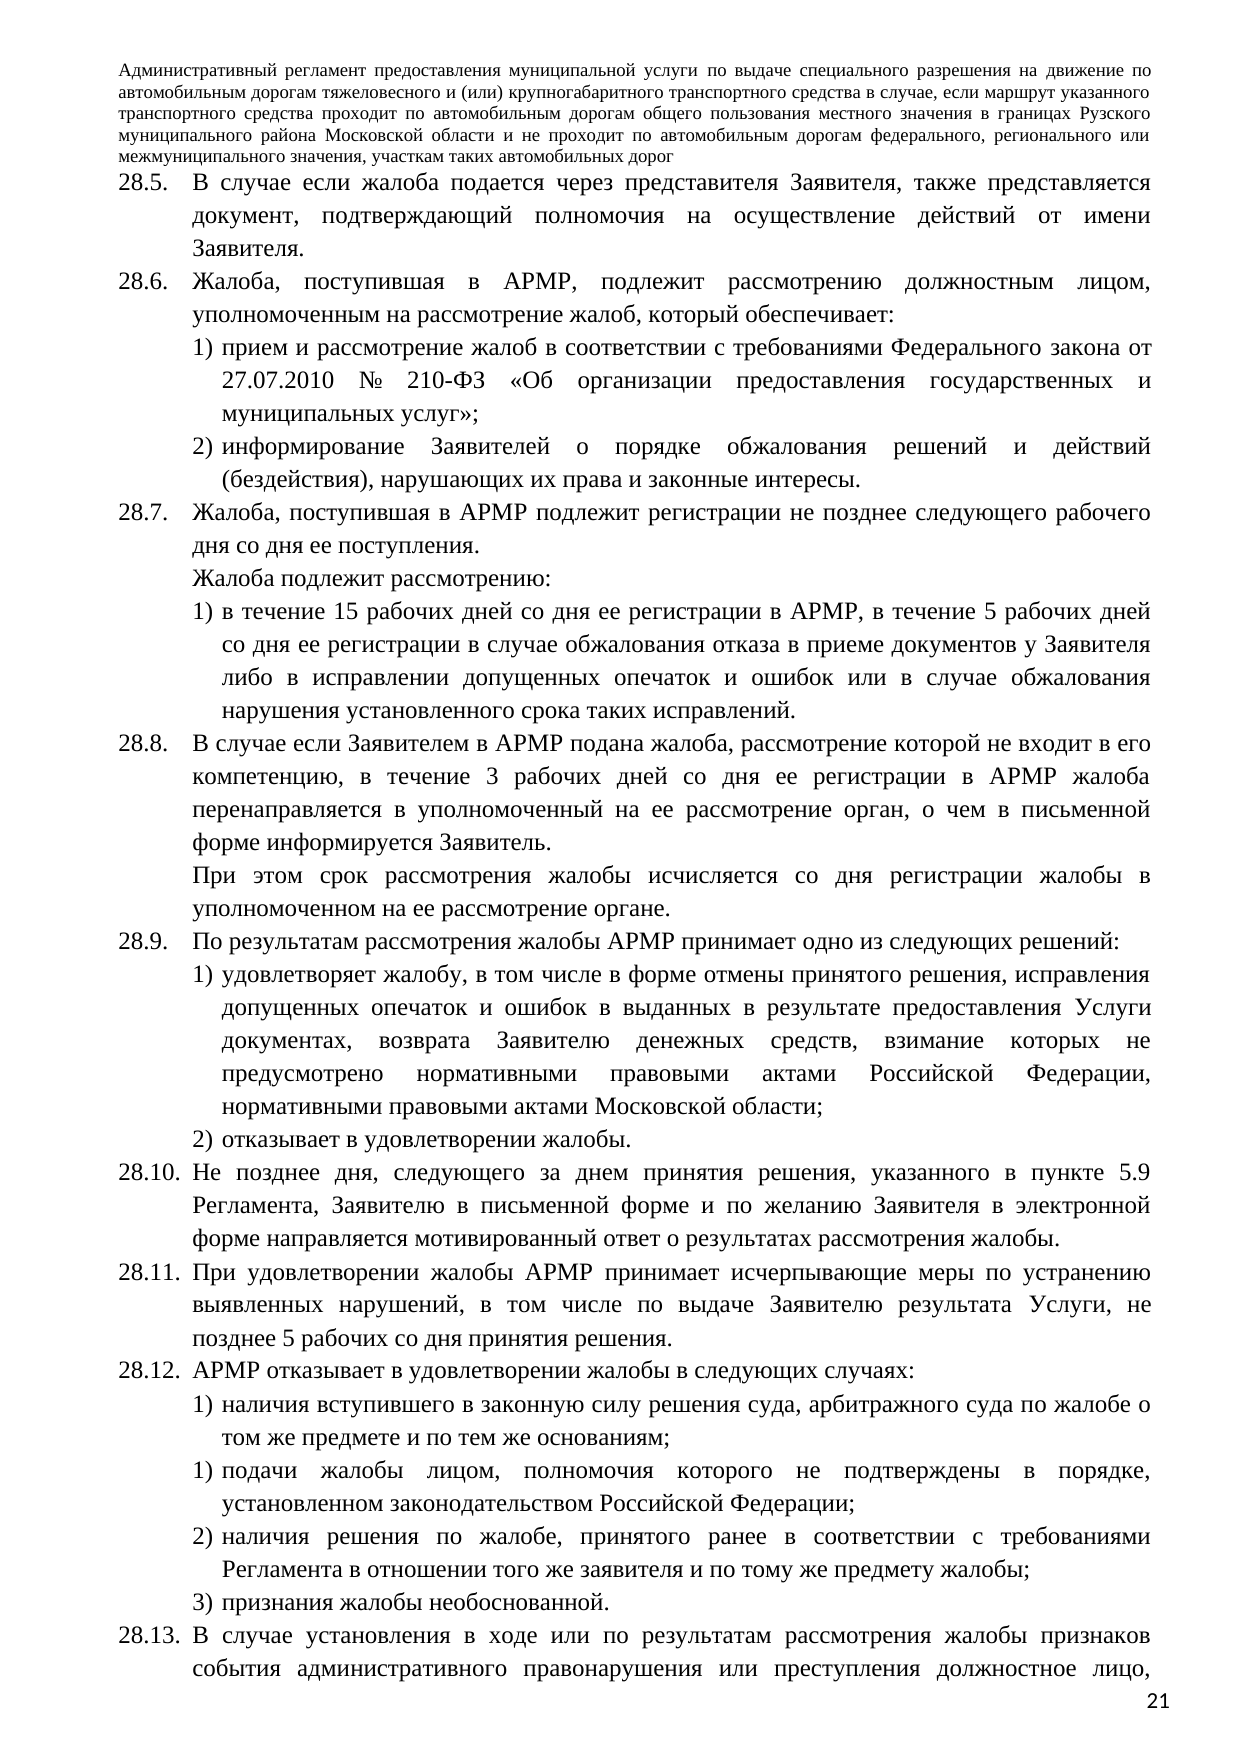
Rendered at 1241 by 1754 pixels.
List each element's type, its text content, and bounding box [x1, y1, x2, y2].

text Жалоба, поступившая в АРМР подлежит регистрации не позднее следующего рабочего дня со дня ее поступления. [118, 497, 1152, 559]
text В случае если жалоба подается через представителя Заявителя, также представляется документ, подтверждающий полномочия на осуществление действий от имени Заявителя. [118, 167, 1152, 262]
text При удовлетворении жалобы АРМР принимает исчерпывающие меры по устранению выявленных нарушений, в том числе по выдаче Заявителю результата Услуги, не позднее 5 рабочих со дня принятия решения. [118, 1257, 1152, 1351]
list признания жалобы необоснованной. [192, 1587, 1152, 1616]
list подачи жалобы лицом, полномочия которого не подтверждены в порядке, установленном законодательством Российской Федерации; [192, 1455, 1152, 1516]
text отказывает в удовлетворении жалобы. [192, 1124, 1152, 1153]
list в течение 15 рабочих дней со дня ее регистрации в АРМР, в течение 5 рабочих дней со дня ее регистрации в случае обжалования отказа в приеме документов у Заявителя либо в исправлении допущенных опечаток и ошибок или в случае обжалования нарушения установленного срока таких исправлений. [192, 596, 1152, 724]
text информирование Заявителей о порядке обжалования решений и действий (бездействия), нарушающих их права и законные интересы. [192, 431, 1152, 493]
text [118, 1620, 1152, 1682]
list При этом срок рассмотрения жалобы исчисляется со дня регистрации жалобы в уполномоченном на ее рассмотрение органе. [192, 860, 1152, 922]
text Не позднее дня, следующего за днем принятия решения, указанного в пункте 5.9 Регламента, Заявителю в письменной форме и по желанию Заявителя в электронной форме направляется мотивированный ответ о результатах рассмотрения жалобы. [118, 1157, 1152, 1252]
text Жалоба подлежит рассмотрению: [192, 563, 1152, 592]
list прием и рассмотрение жалоб в соответствии с требованиями Федерального закона от 27.07.2010 № 210-ФЗ «Об организации предоставления государственных и муниципальных услуг»; [192, 332, 1152, 427]
text АРМР отказывает в удовлетворении жалобы в следующих случаях: [118, 1356, 1152, 1384]
text В случае если Заявителем в АРМР подана жалоба, рассмотрение которой не входит в его компетенцию, в течение 3 рабочих дней со дня ее регистрации в АРМР жалоба перенаправляется в уполномоченный на ее рассмотрение орган, о чем в письменной форме информируется Заявитель. [118, 728, 1152, 856]
text По результатам рассмотрения жалобы АРМР принимает одно из следующих решений: [118, 926, 1152, 955]
text Жалоба, поступившая в АРМР, подлежит рассмотрению должностным лицом, уполномоченным на рассмотрение жалоб, который обеспечивает: [118, 266, 1152, 328]
list наличия решения по жалобе, принятого ранее в соответствии с требованиями Регламента в отношении того же заявителя и по тому же предмету жалобы; [192, 1521, 1152, 1582]
list наличия вступившего в законную силу решения суда, арбитражного суда по жалобе о том же предмете и по тем же основаниям; [192, 1389, 1152, 1450]
list удовлетворяет жалобу, в том числе в форме отмены принятого решения, исправления допущенных опечаток и ошибок в выданных в результате предоставления Услуги документах, возврата Заявителю денежных средств, взимание которых не предусмотрено нормативными правовыми актами Российской Федерации, нормативными правовыми актами Московской области; [192, 959, 1152, 1120]
